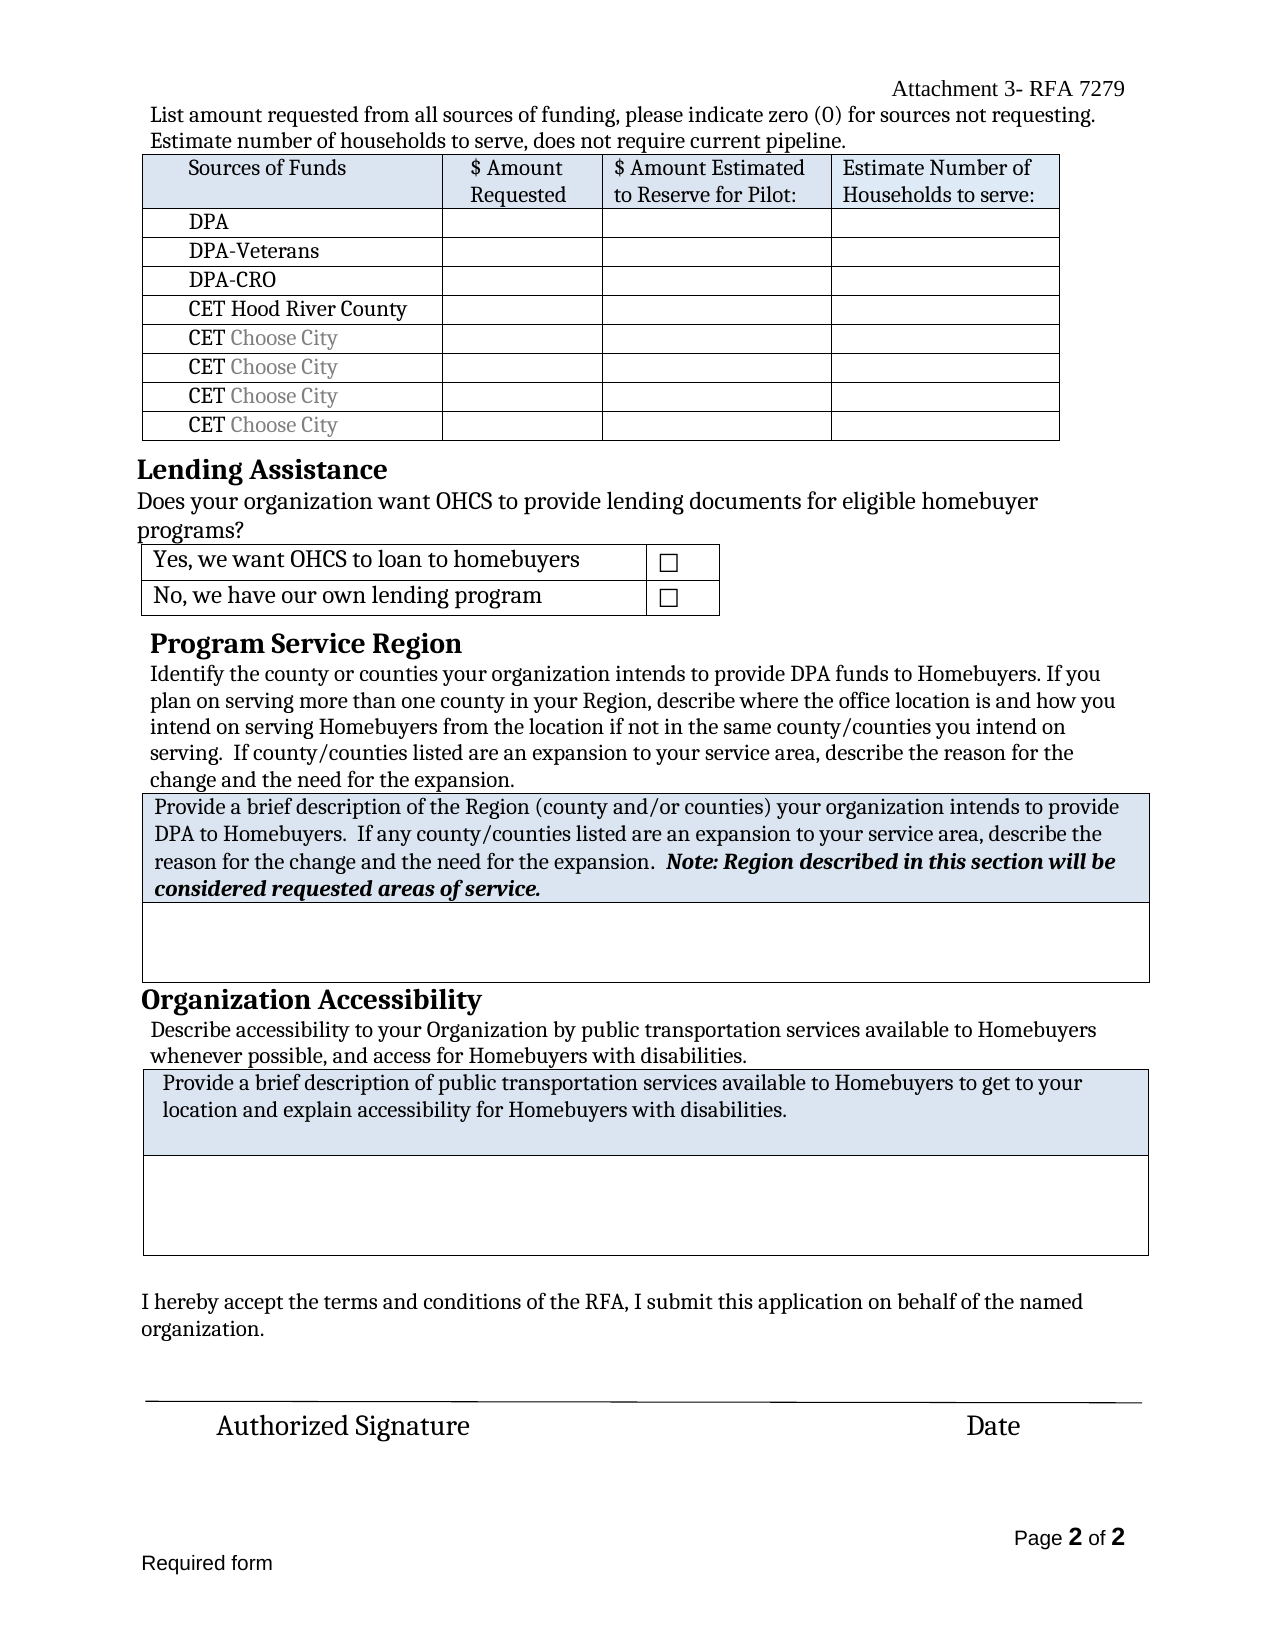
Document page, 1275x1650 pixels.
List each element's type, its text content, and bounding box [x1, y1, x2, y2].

table_cell DPA [143, 209, 442, 237]
text Authorized Signature Date [141, 1409, 1125, 1442]
table_cell [443, 383, 602, 411]
table_cell [603, 209, 831, 237]
table_cell [144, 1156, 1148, 1254]
table_cell [832, 383, 1059, 411]
table_cell [832, 412, 1059, 440]
table_cell [832, 267, 1059, 295]
table_cell [603, 354, 831, 382]
table_cell [443, 296, 602, 324]
table_cell $ Amount Estimated to Reserve for Pilot: [603, 155, 831, 208]
table_cell CET [143, 354, 442, 382]
table_cell [832, 209, 1059, 237]
table_cell [603, 383, 831, 411]
table_cell CET [143, 325, 442, 353]
table_cell CET [143, 412, 442, 440]
table_cell [832, 238, 1059, 266]
table_cell [603, 267, 831, 295]
text Organization Accessibility [94, 983, 1125, 1016]
table_cell Estimate Number of Households to serve: [832, 155, 1059, 208]
table_cell No, we have our own lending program [142, 581, 646, 614]
table_cell [603, 325, 831, 353]
table_cell Sources of Funds [143, 155, 442, 208]
table_cell [832, 296, 1059, 324]
table_cell [443, 267, 602, 295]
table_header Program Service Region Identify the county or counties your organization intends to provide DPA funds to Homebuyers. If you plan on serving more than one county in your Region, describe where the office location is and how you intend on serving Homebuyers from the location if not in the same county/counties you intend on serving. If county/counties listed are an expansion to your service area, describe the reason for the change and the need for the expansion. [143, 628, 1150, 793]
table_cell [832, 354, 1059, 382]
table_cell [443, 238, 602, 266]
text Does your organization want OHCS to provide lending documents for eligible homebuyer programs? [137, 487, 1125, 544]
table_cell [603, 296, 831, 324]
table_cell DPA-CRO [143, 267, 442, 295]
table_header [143, 101, 1150, 154]
table_header Yes, we want OHCS to loan to homebuyers [142, 545, 646, 579]
table_cell [443, 209, 602, 237]
text Describe accessibility to your Organization by public transportation services available to Homebuyers whenever possible, and access for Homebuyers with disabilities. [150, 1016, 1125, 1069]
table_cell CET Hood River County [143, 296, 442, 324]
table_cell [443, 412, 602, 440]
table_cell DPA-Veterans [143, 238, 442, 266]
text I hereby accept the terms and conditions of the RFA, I submit this application on behalf of the named organization. [141, 1289, 1125, 1342]
table_cell $ Amount Requested [443, 155, 602, 208]
text Lending Assistance [137, 453, 1125, 487]
table_cell [603, 238, 831, 266]
table_cell [832, 325, 1059, 353]
table_header Provide a brief description of public transportation services available to Homebuyers to get to your location and explain accessibility for Homebuyers with disabilities. [144, 1070, 1148, 1155]
table_cell [443, 325, 602, 353]
table_cell CET [143, 383, 442, 411]
table_cell Provide a brief description of the Region (county and/or counties) your organization intends to provide DPA to Homebuyers. If any county/counties listed are an expansion to your service area, describe the reason for the change and the need for the expansion. Note: Region described in this section will be considered requested areas of service. [143, 794, 1149, 902]
table_cell [143, 903, 1149, 982]
table_cell [443, 354, 602, 382]
table_cell [603, 412, 831, 440]
